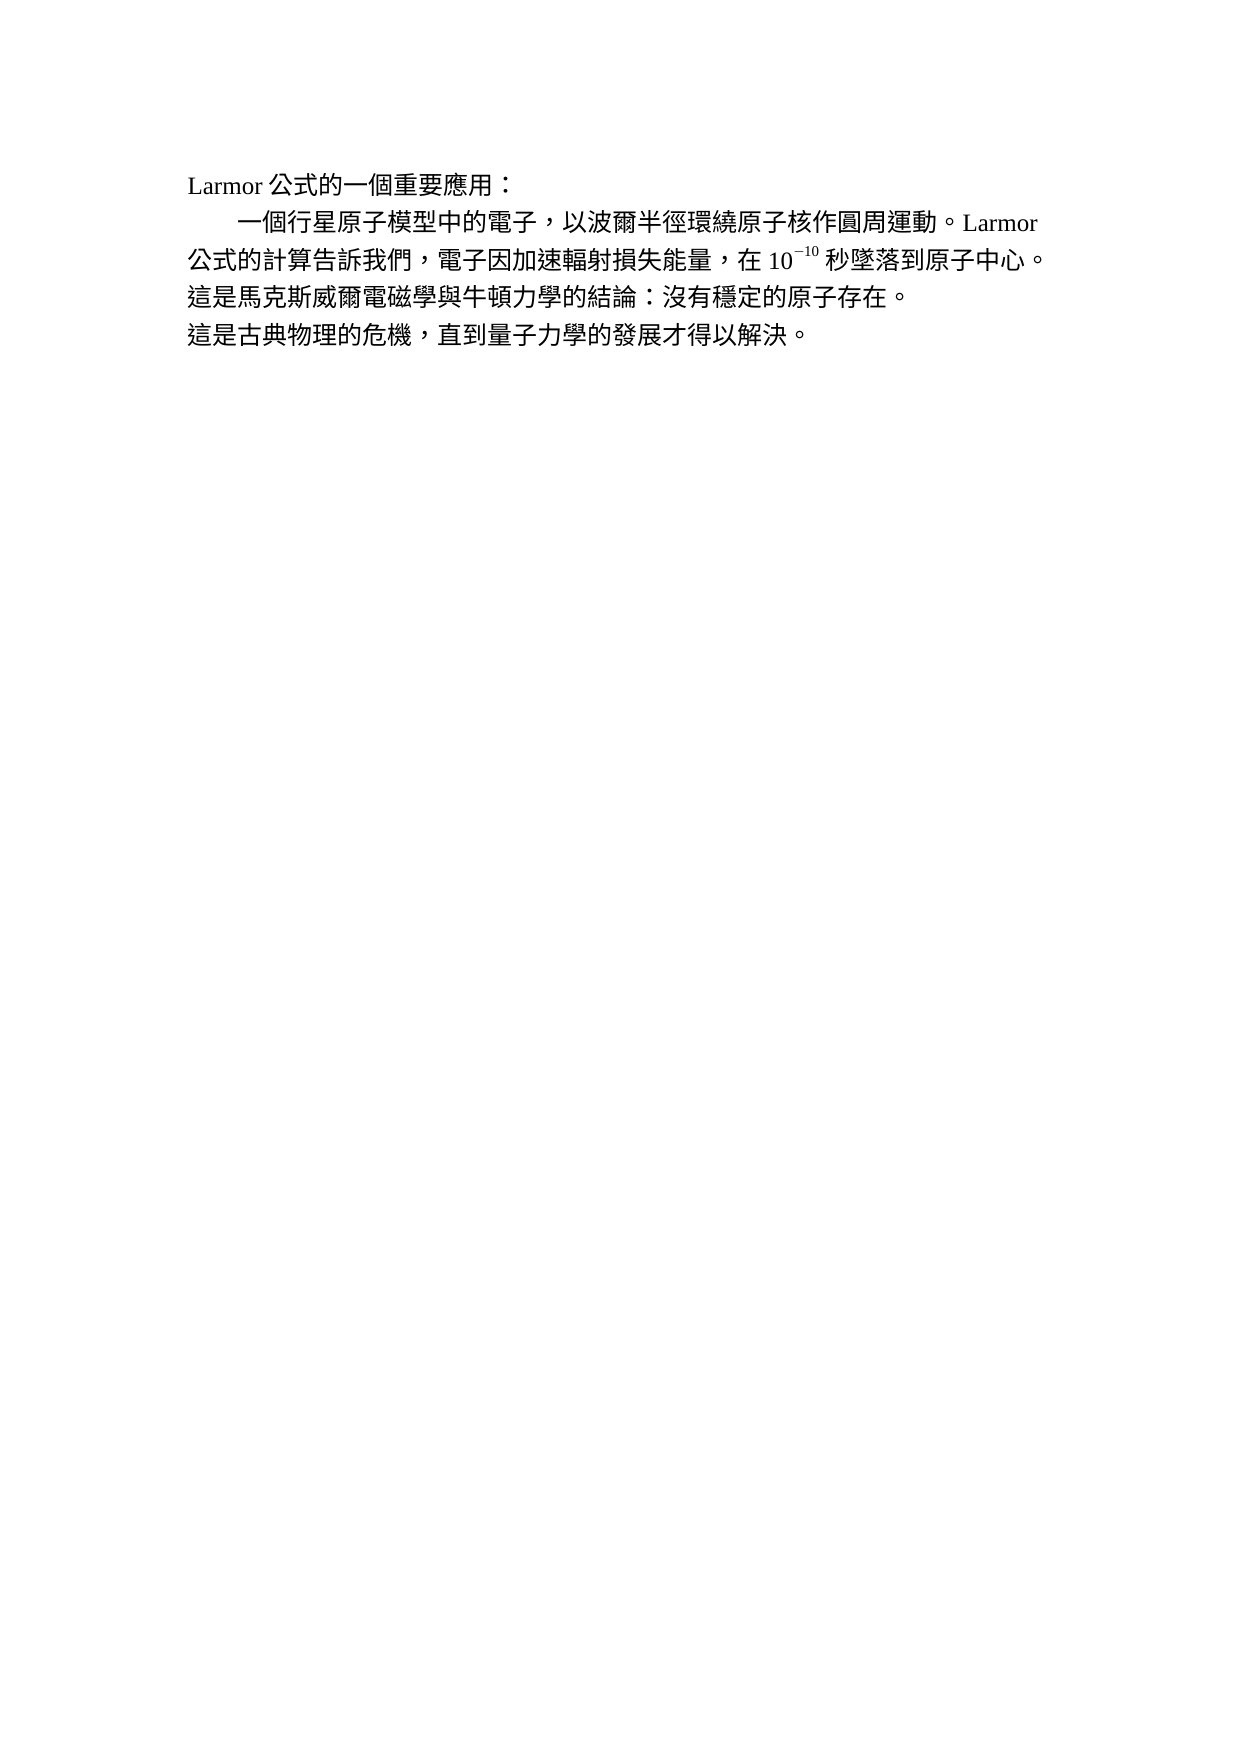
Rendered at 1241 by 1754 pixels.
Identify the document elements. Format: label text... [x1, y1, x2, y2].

text 一個行星原子模型中的電子，以波爾半徑環繞原子核作圓周運動。Larmor 公式的計算告訴我們，電子因加速輻射損失能量，在 秒墜落到原子中心。這是馬克斯威爾電磁學與牛頓力學的結論：沒有穩定的原子存在。 [187, 202, 1053, 314]
text Larmor 公式的一個重要應用： [187, 164, 1053, 202]
text 這是古典物理的危機，直到量子力學的發展才得以解決。 [187, 314, 1053, 352]
